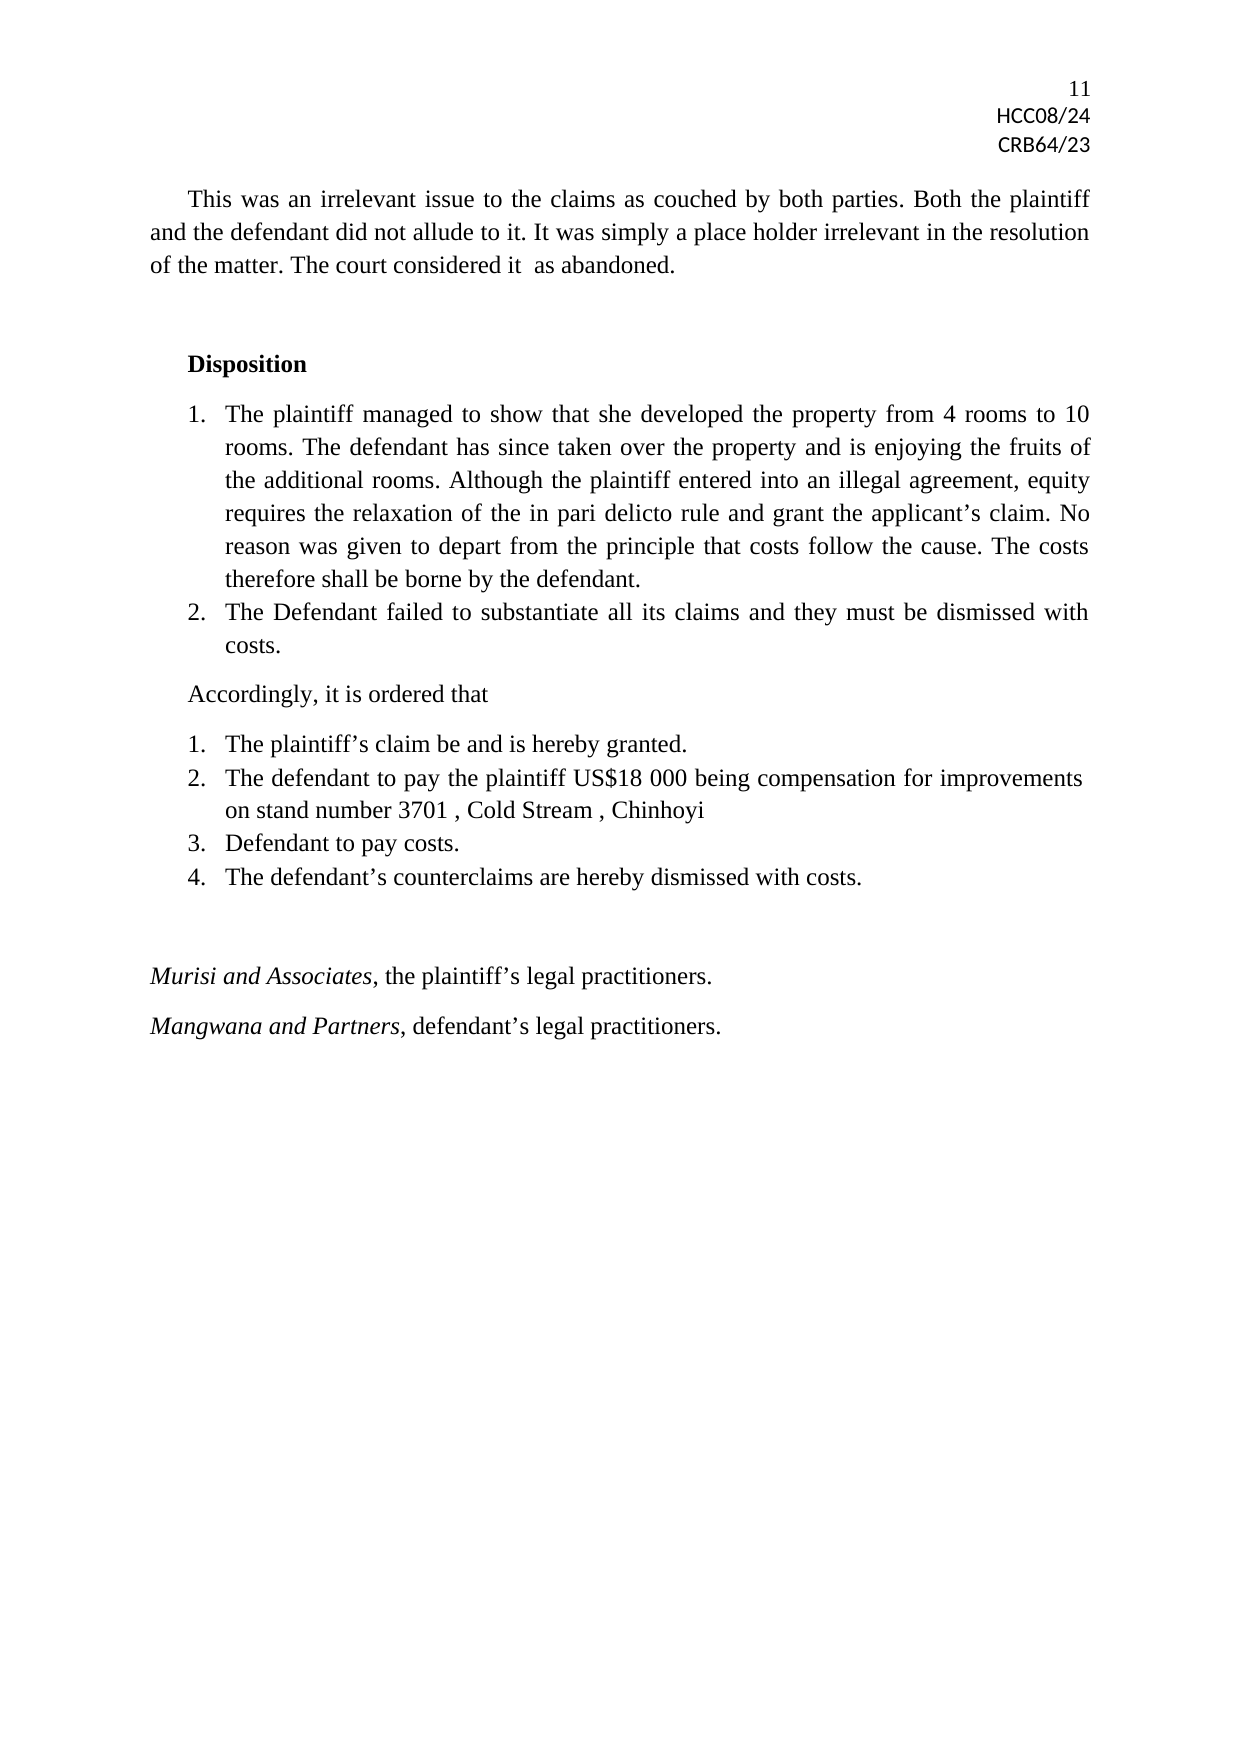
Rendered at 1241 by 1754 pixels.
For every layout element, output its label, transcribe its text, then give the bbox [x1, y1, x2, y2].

text Mangwana and Partners, defendant’s legal practitioners. [150, 1011, 1103, 1039]
text Accordingly, it is ordered that [187, 679, 1103, 708]
list The plaintiff’s claim be and is hereby granted. [187, 729, 1103, 758]
text Murisi and Associates, the plaintiff’s legal practitioners. [150, 961, 1103, 990]
subtitle Disposition [187, 349, 1103, 378]
list The defendant’s counterclaims are hereby dismissed with costs. [187, 862, 1103, 890]
list The plaintiff managed to show that she developed the property from 4 rooms to 10 rooms. The defendant has since taken over the property and is enjoying the fruits of the additional rooms. Although the plaintiff entered into an illegal agreement, equity requires the relaxation of the in pari delicto rule and grant the applicant’s claim. No reason was given to depart from the principle that costs follow the cause. The costs therefore shall be borne by the defendant. [187, 399, 1091, 593]
list Defendant to pay costs. [187, 829, 1103, 857]
list The defendant to pay the plaintiff US$18 000 being compensation for improvements on stand number 3701 , Cold Stream , Chinhoyi [187, 763, 1090, 824]
text This was an irrelevant issue to the claims as couched by both parties. Both the plaintiff and the defendant did not allude to it. It was simply a place holder irrelevant in the resolution of the matter. The court considered it as abandoned. [150, 184, 1091, 278]
list The Defendant failed to substantiate all its claims and they must be dismissed with costs. [187, 597, 1091, 659]
